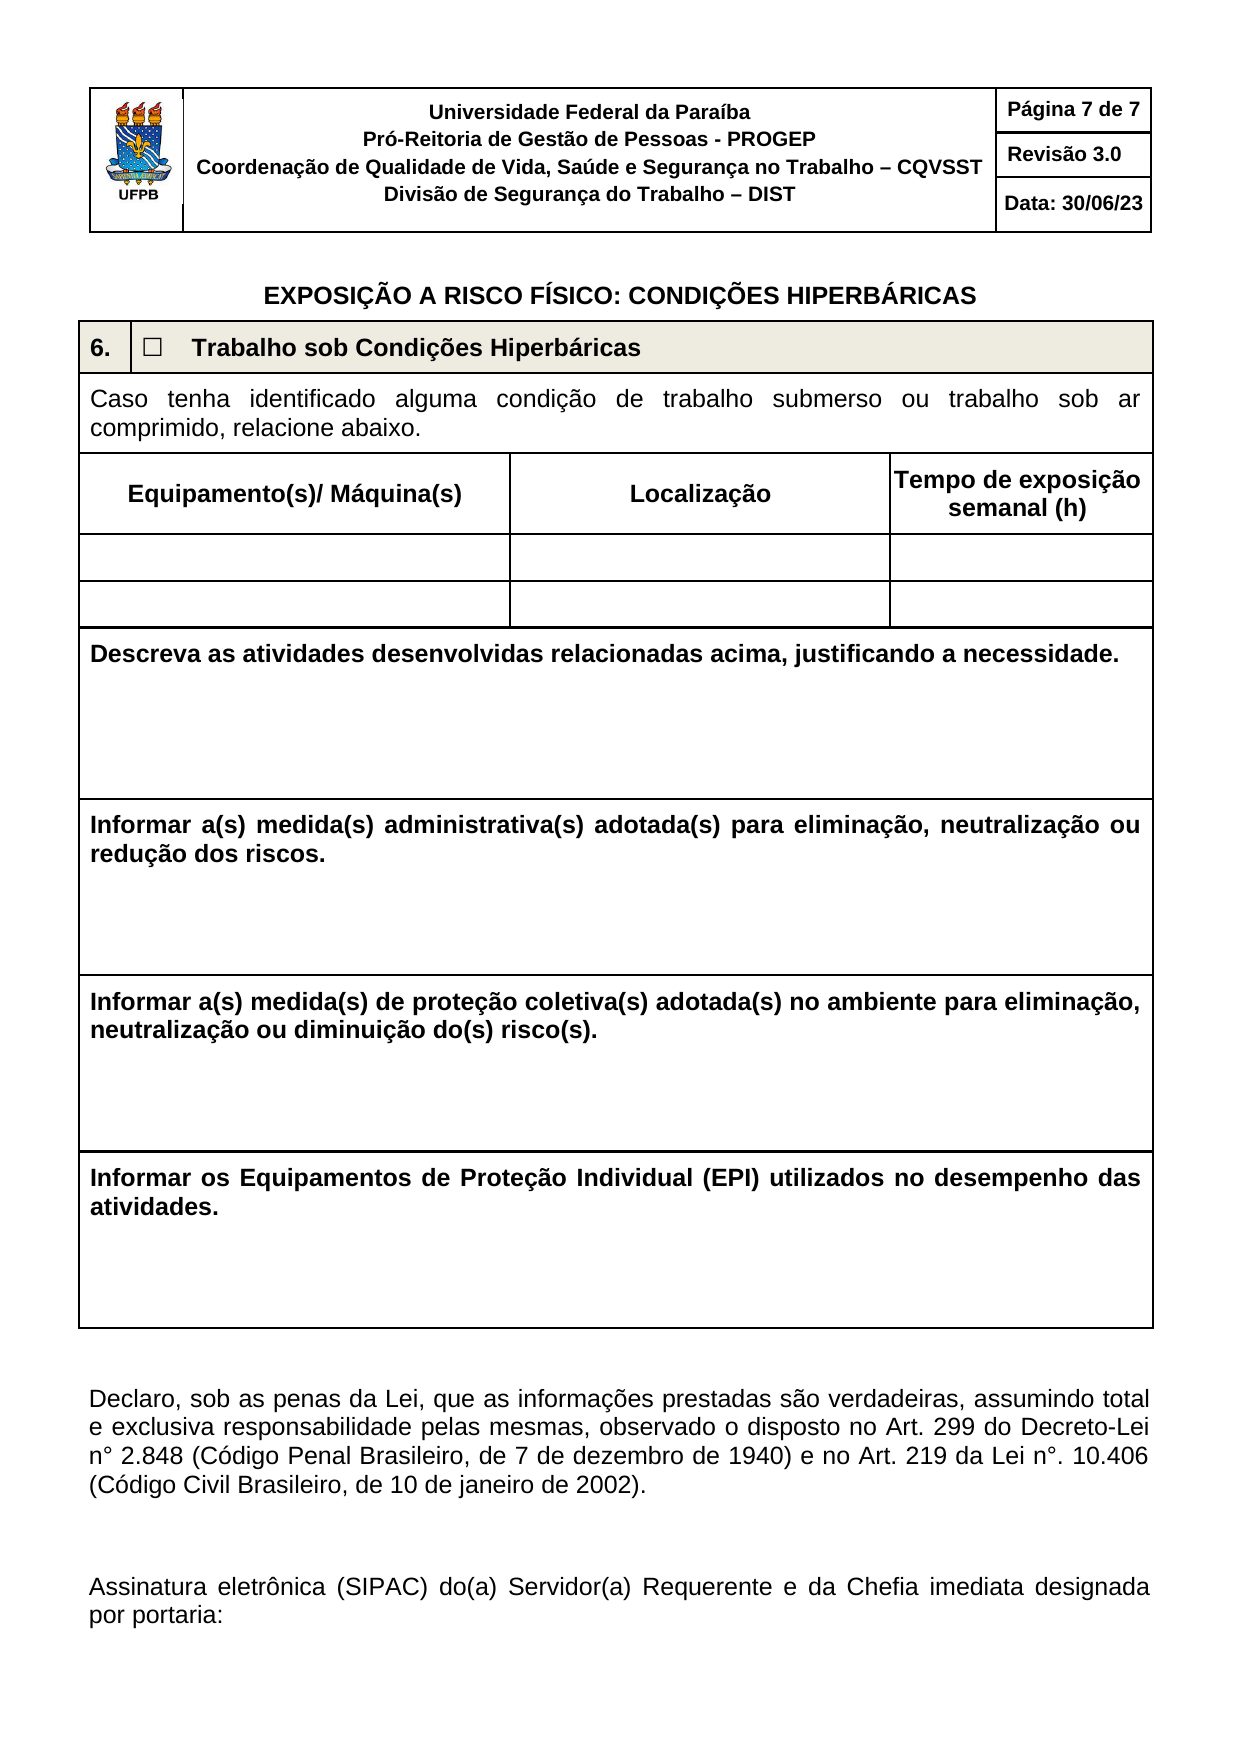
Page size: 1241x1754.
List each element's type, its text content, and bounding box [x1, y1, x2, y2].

table_cell Informar a(s) medida(s) de proteção coletiva(s) adotada(s) no ambiente para eliminação, neutralização ou diminuição do(s) risco(s). [80, 976, 1152, 1150]
table_header 6. [80, 322, 130, 372]
table_cell [891, 535, 1152, 579]
table_cell Informar a(s) medida(s) administrativa(s) adotada(s) para eliminação, neutralização ou redução dos riscos. [80, 800, 1152, 974]
table_header ☐ Trabalho sob Condições Hiperbáricas [132, 322, 1152, 372]
table_cell [891, 582, 1152, 626]
text Declaro, sob as penas da Lei, que as informações prestadas são verdadeiras, assumindo total e exclusiva responsabilidade pelas mesmas, observado o disposto no Art. 299 do Decreto-Lei n° 2.848 (Código Penal Brasileiro, de 7 de dezembro de 1940) e no Art. 219 da Lei n°. 10.406 (Código Civil Brasileiro, de 10 de janeiro de 2002). [89, 1384, 1152, 1499]
table_cell Equipamento(s)/ Máquina(s) [80, 454, 509, 533]
text Assinatura eletrônica (SIPAC) do(a) Servidor(a) Requerente e da Chefia imediata designada por portaria: [89, 1572, 1152, 1629]
table_cell [511, 582, 889, 626]
table_cell [80, 582, 509, 626]
table_cell Localização [511, 454, 889, 533]
table_cell [80, 535, 509, 579]
table_cell Tempo de exposição semanal (h) [891, 454, 1152, 533]
picture [100, 99, 184, 204]
table_cell Caso tenha identificado alguma condição de trabalho submerso ou trabalho sob ar comprimido, relacione abaixo. [80, 374, 1152, 452]
table_cell [511, 535, 889, 579]
text EXPOSIÇÃO A RISCO FÍSICO: CONDIÇÕES HIPERBÁRICAS [89, 281, 1152, 310]
table_cell Informar os Equipamentos de Proteção Individual (EPI) utilizados no desempenho das atividades. [80, 1153, 1152, 1327]
table_cell Descreva as atividades desenvolvidas relacionadas acima, justificando a necessidade. [80, 629, 1152, 798]
